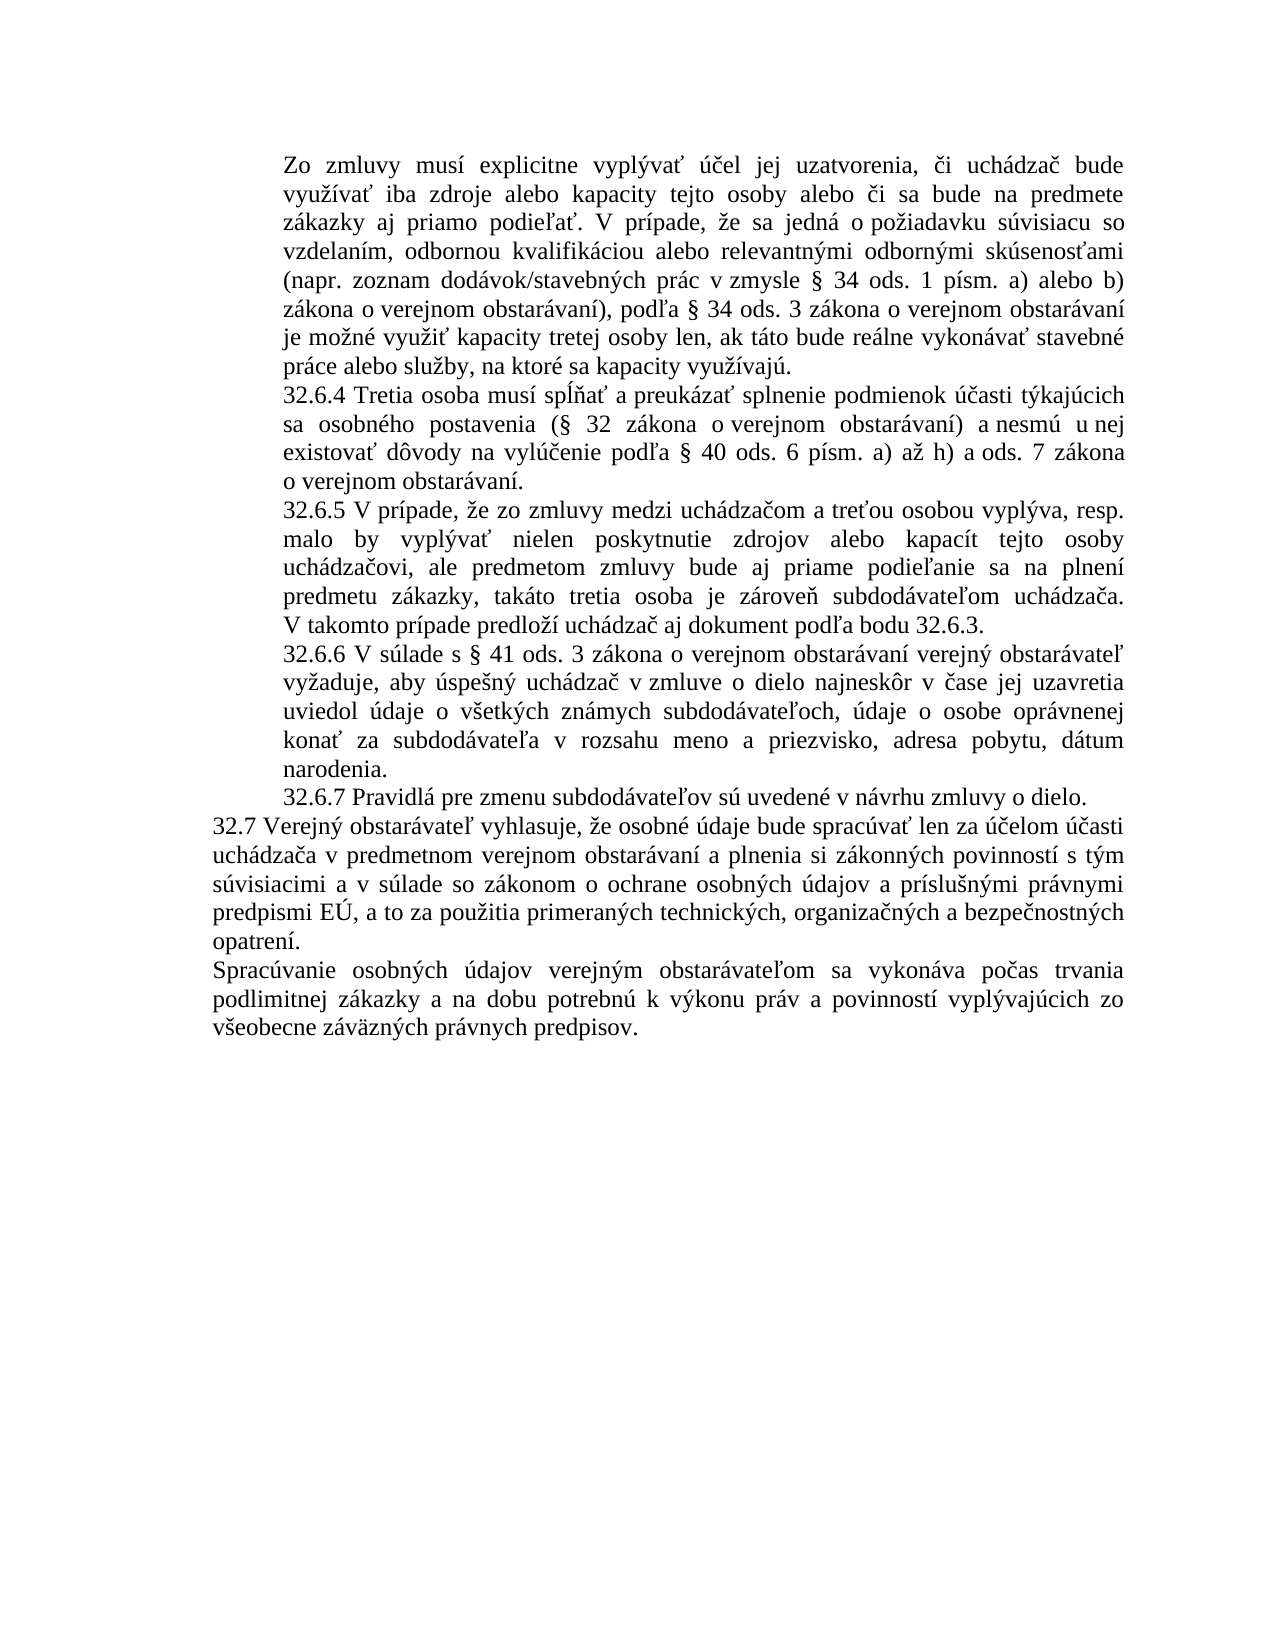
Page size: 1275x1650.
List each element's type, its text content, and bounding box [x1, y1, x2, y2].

text 32.7 Verejný obstarávateľ vyhlasuje, že osobné údaje bude spracúvať len za účelom účasti uchádzača v predmetnom verejnom obstarávaní a plnenia si zákonných povinností s tým súvisiacimi a v súlade so zákonom o ochrane osobných údajov a príslušnými právnymi predpismi EÚ, a to za použitia primeraných technických, organizačných a bezpečnostných opatrení. Spracúvanie osobných údajov verejným obstarávateľom sa vykonáva počas trvania podlimitnej zákazky a na dobu potrebnú k výkonu práv a povinností vyplývajúcich zo všeobecne záväzných právnych predpisov. [212, 811, 1125, 1041]
text 32.6.5 V prípade, že zo zmluvy medzi uchádzačom a treťou osobou vyplýva, resp. malo by vyplývať nielen poskytnutie zdrojov alebo kapacít tejto osoby uchádzačovi, ale predmetom zmluvy bude aj priame podieľanie sa na plnení predmetu zákazky, takáto tretia osoba je zároveň subdodávateľom uchádzača. V takomto prípade predloží uchádzač aj dokument podľa bodu 32.6.3. [283, 495, 1125, 639]
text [283, 150, 1125, 380]
text 32.6.6 V súlade s § 41 ods. 3 zákona o verejnom obstarávaní verejný obstarávateľ vyžaduje, aby úspešný uchádzač v zmluve o dielo najneskôr v čase jej uzavretia uviedol údaje o všetkých známych subdodávateľoch, údaje o osobe oprávnenej konať za subdodávateľa v rozsahu meno a priezvisko, adresa pobytu, dátum narodenia. [283, 639, 1125, 782]
text 32.6.4 Tretia osoba musí spĺňať a preukázať splnenie podmienok účasti týkajúcich sa osobného postavenia (§ 32 zákona o verejnom obstarávaní) a nesmú u nej existovať dôvody na vylúčenie podľa § 40 ods. 6 písm. a) až h) a ods. 7 zákona o verejnom obstarávaní. [283, 380, 1125, 495]
text 32.6.7 Pravidlá pre zmenu subdodávateľov sú uvedené v návrhu zmluvy o dielo. [283, 782, 1125, 811]
